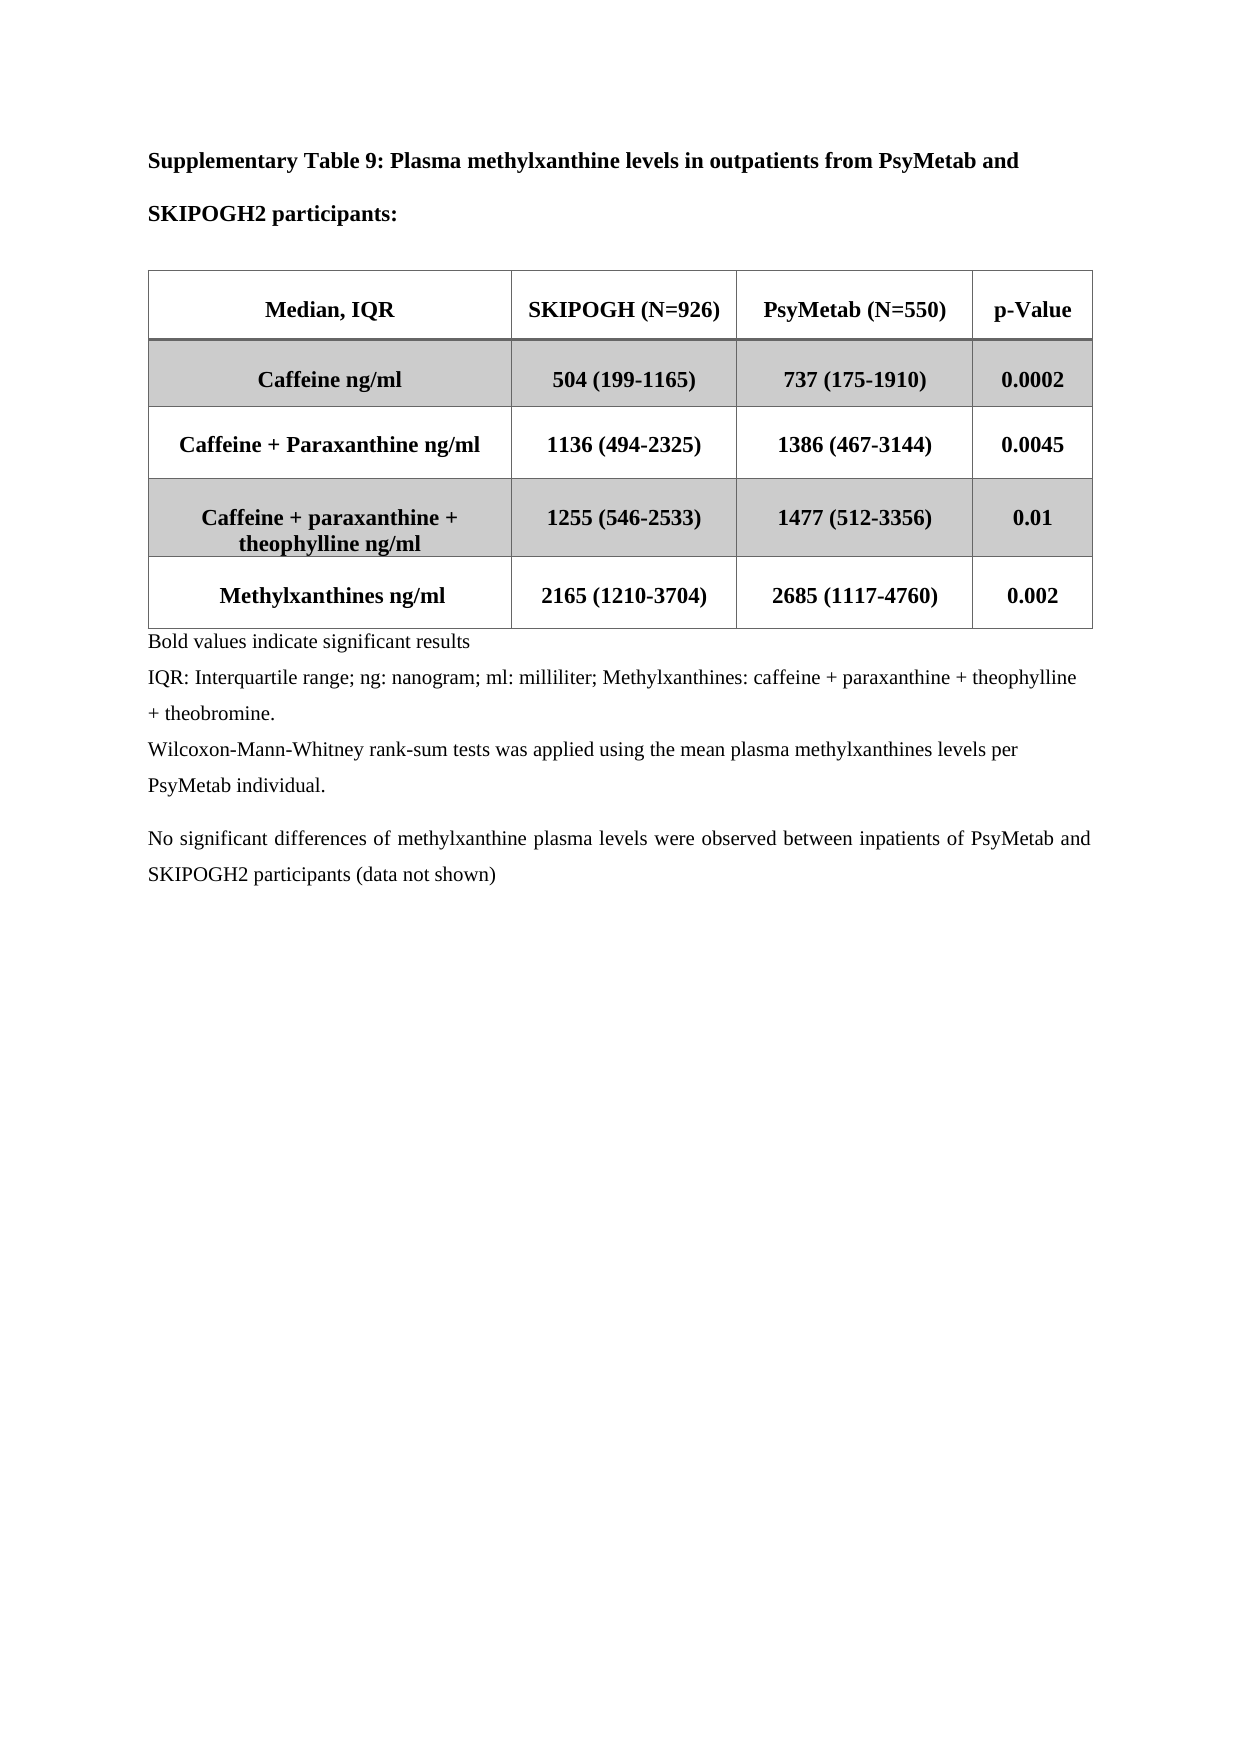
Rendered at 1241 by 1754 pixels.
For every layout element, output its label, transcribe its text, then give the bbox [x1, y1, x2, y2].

table_cell 504 (199-1165) [512, 341, 736, 406]
table_cell 2165 (1210-3704) [512, 557, 736, 628]
table_header SKIPOGH (N=926) [512, 271, 736, 338]
table_cell 2685 (1117-4760) [737, 557, 972, 628]
table_header p-Value [973, 271, 1092, 338]
table_cell 1255 (546-2533) [512, 479, 736, 556]
table_cell 0.01 [973, 479, 1092, 556]
text Bold values indicate significant results [148, 629, 1093, 653]
table_cell Caffeine + Paraxanthine ng/ml [149, 407, 511, 477]
text IQR: Interquartile range; ng: nanogram; ml: milliliter; Methylxanthines: caffeine + paraxanthine + theophylline + theobromine. [148, 665, 1093, 725]
table_cell Methylxanthines ng/ml [149, 557, 511, 628]
table_cell 0.002 [973, 557, 1092, 628]
table_cell 737 (175-1910) [737, 341, 972, 406]
text Wilcoxon-Mann-Whitney rank-sum tests was applied using the mean plasma methylxanthines levels per PsyMetab individual. [148, 737, 1093, 797]
table_cell 1477 (512-3356) [737, 479, 972, 556]
table_header Median, IQR [149, 271, 511, 338]
table_cell 0.0002 [973, 341, 1092, 406]
table_cell 1136 (494-2325) [512, 407, 736, 477]
table_cell Caffeine + paraxanthine + theophylline ng/ml [149, 479, 511, 556]
text No significant differences of methylxanthine plasma levels were observed between inpatients of PsyMetab and SKIPOGH2 participants (data not shown) [148, 826, 1093, 886]
table_header PsyMetab (N=550) [737, 271, 972, 338]
text Supplementary Table 9: Plasma methylxanthine levels in outpatients from PsyMetab and SKIPOGH2 participants: [148, 148, 1093, 227]
table_cell 0.0045 [973, 407, 1092, 477]
table_cell Caffeine ng/ml [149, 341, 511, 406]
table_cell 1386 (467-3144) [737, 407, 972, 477]
